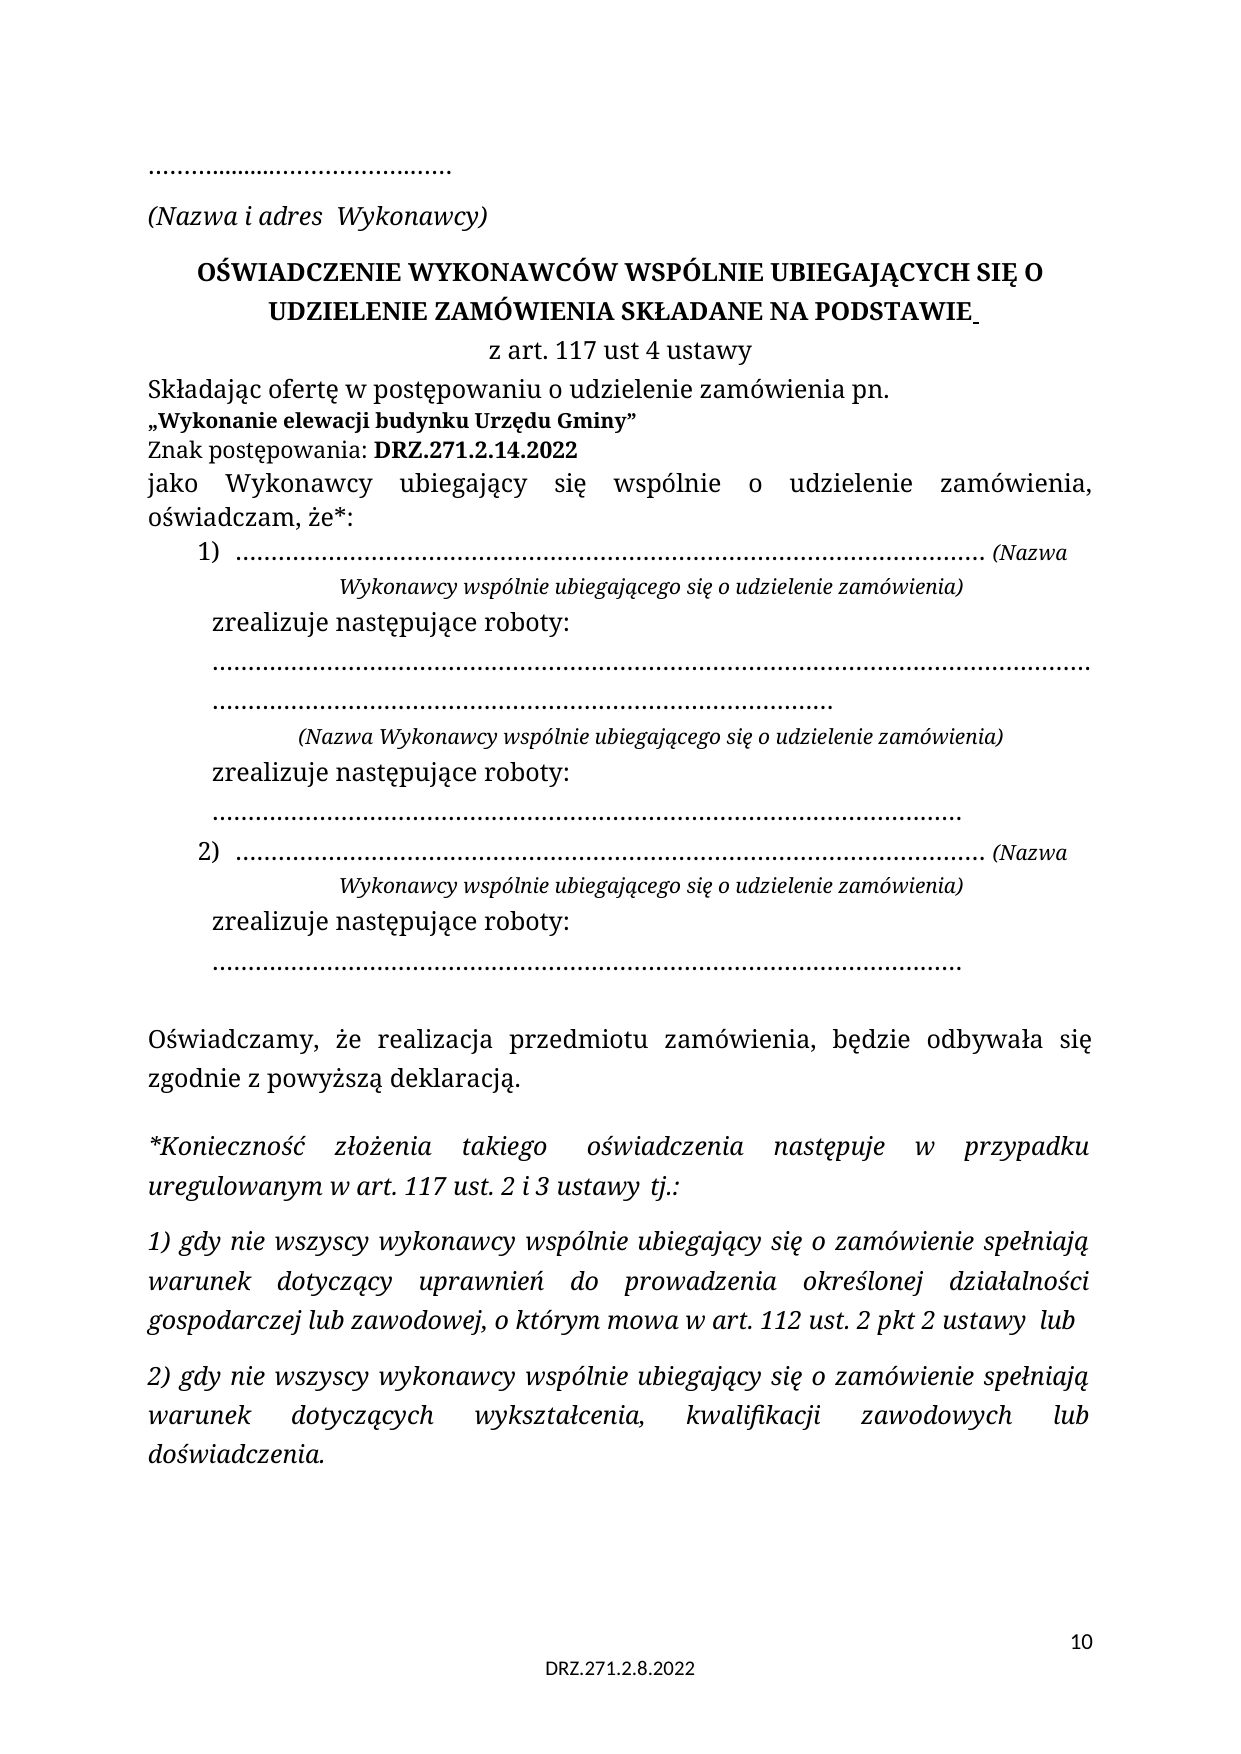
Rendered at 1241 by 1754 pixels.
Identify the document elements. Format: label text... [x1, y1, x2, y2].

text (Nazwa Wykonawcy wspólnie ubiegającego się o udzielenie zamówienia) [212, 722, 1093, 751]
text Oświadczamy, że realizacja przedmiotu zamówienia, będzie odbywała się zgodnie z powyższą deklaracją. [148, 1021, 1093, 1095]
text Znak postępowania: DRZ.271.2.14.2022 [148, 434, 1093, 466]
list …………………………………………………………………………………………… (Nazwa Wykonawcy wspólnie ubiegającego się o udzielenie zamówienia) [174, 833, 1093, 900]
text ………..........……………….…… [148, 148, 1093, 182]
text jako Wykonawcy ubiegający się wspólnie o udzielenie zamówienia, oświadczam, że*: [148, 466, 1093, 534]
text z art. 117 ust 4 ustawy [148, 333, 1093, 367]
text zrealizuje następujące roboty: [212, 605, 1093, 639]
text …………………………………………………………………………………………… [212, 943, 1093, 977]
text zrealizuje następujące roboty: [212, 904, 1093, 938]
text Składając ofertę w postępowaniu o udzielenie zamówienia pn. [148, 372, 1093, 406]
text ………………………………………………………………………………………………………………………………………………………………………………………… [212, 644, 1093, 717]
text 2) gdy nie wszyscy wykonawcy wspólnie ubiegający się o zamówienie spełniają warunek dotyczących wykształcenia, kwalifikacji zawodowych lub doświadczenia. [148, 1358, 1093, 1471]
text OŚWIADCZENIE WYKONAWCÓW WSPÓLNIE UBIEGAJĄCYCH SIĘ O UDZIELENIE ZAMÓWIENIA SKŁADANE NA PODSTAWIE [148, 254, 1093, 328]
text „Wykonanie elewacji budynku Urzędu Gminy” [148, 406, 1093, 434]
text (Nazwa i adres Wykonawcy) [148, 199, 1093, 233]
text …………………………………………………………………………………………… [212, 794, 1093, 828]
text 1) gdy nie wszyscy wykonawcy wspólnie ubiegający się o zamówienie spełniają warunek dotyczący uprawnień do prowadzenia określonej działalności gospodarczej lub zawodowej, o którym mowa w art. 112 ust. 2 pkt 2 ustawy lub [148, 1224, 1093, 1336]
text zrealizuje następujące roboty: [212, 755, 1093, 789]
list …………………………………………………………………………………………… (Nazwa Wykonawcy wspólnie ubiegającego się o udzielenie zamówienia) [174, 534, 1093, 601]
text *Konieczność złożenia takiego oświadczenia następuje w przypadku uregulowanym w art. 117 ust. 2 i 3 ustawy tj.: [148, 1129, 1093, 1202]
